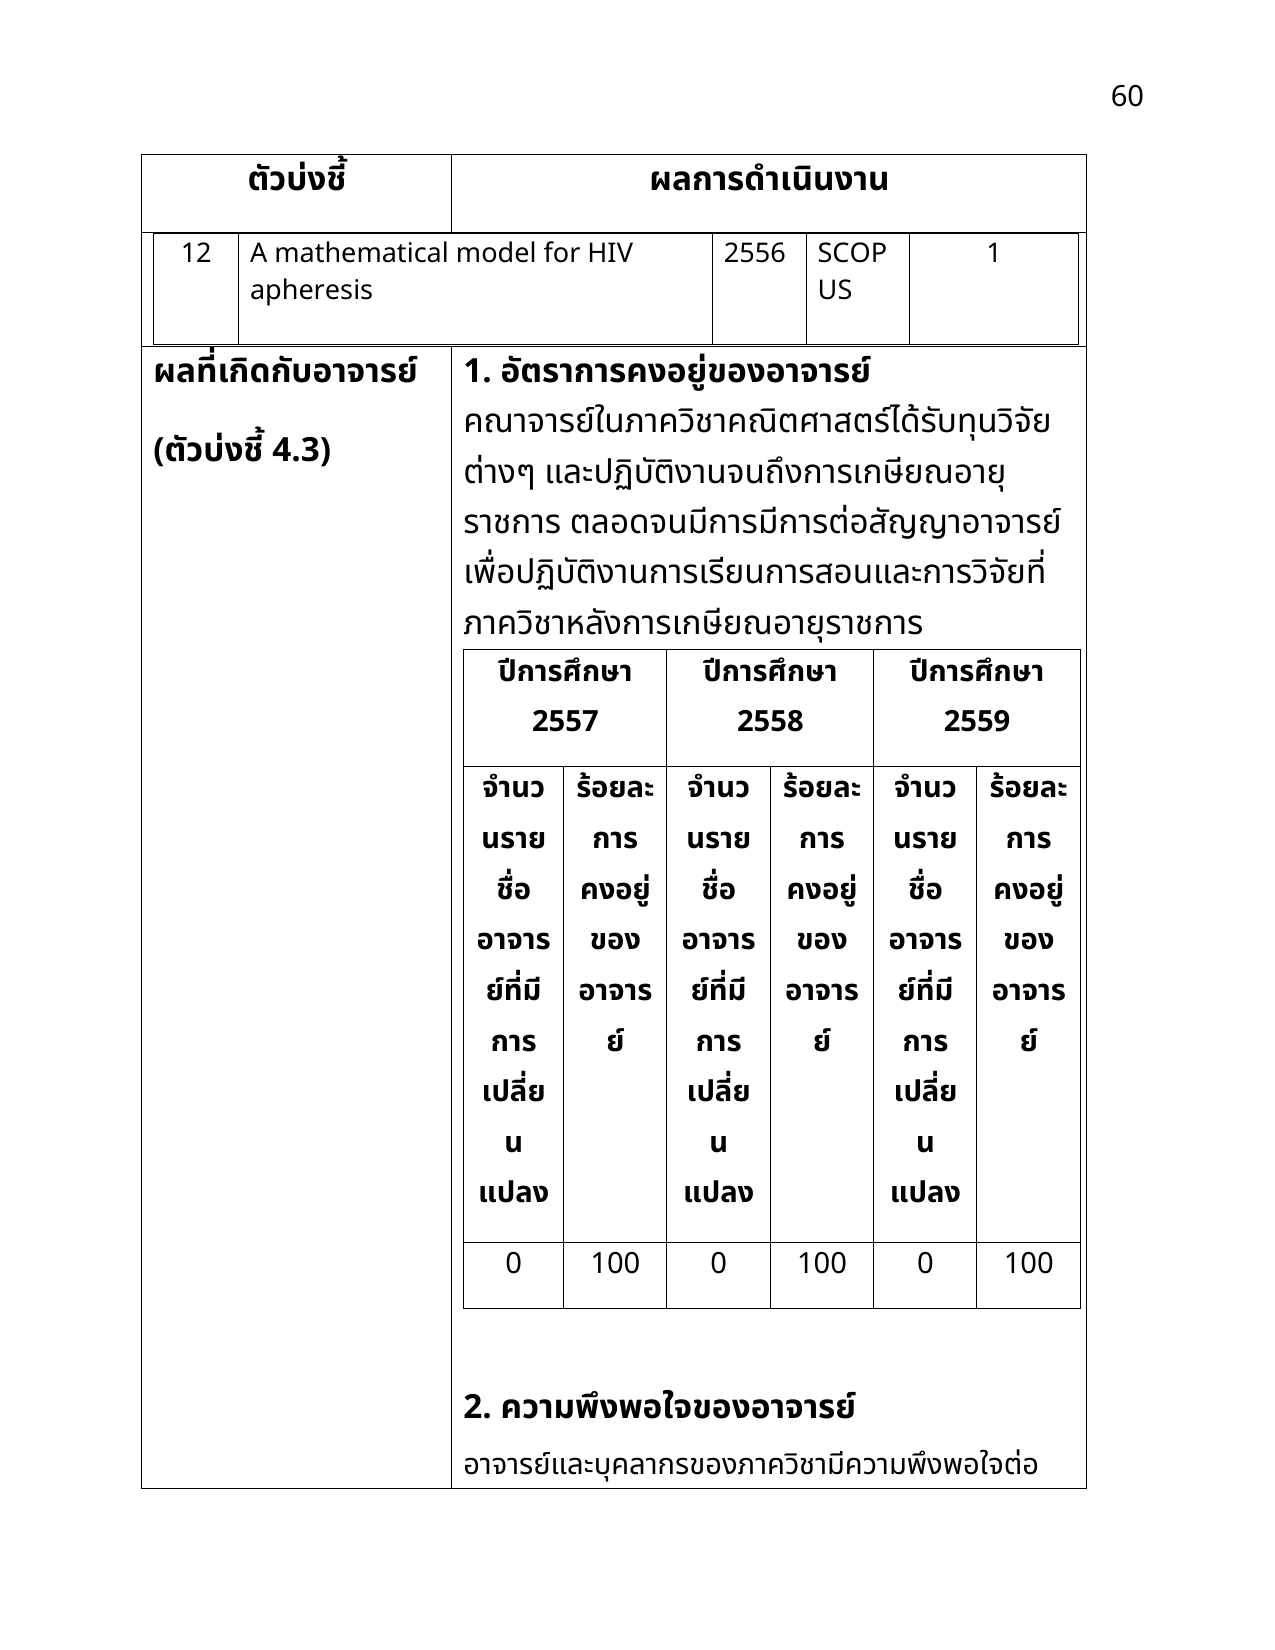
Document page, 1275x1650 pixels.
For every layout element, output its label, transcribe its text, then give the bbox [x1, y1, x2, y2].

table_cell ผลงานที่ได้รับการอ้างอิง 5 ปีย้อนหลัง (ปี พ.ศ.2554- พ.ศ.2559) [142, 233, 451, 346]
table_cell ผลงานที่ได้รับการอ้างอิง 5 ปีย้อนหลัง (ปี พ.ศ.2554- พ.ศ.2559) [452, 233, 1086, 346]
table_header ตัวบ่งชี้ [142, 155, 451, 232]
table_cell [452, 347, 1086, 1487]
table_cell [239, 234, 712, 344]
table_cell ผลที่เกิดกับอาจารย์ (ตัวบ่งชี้ 4.3) [142, 347, 451, 1487]
table_header ผลการดำเนินงาน [452, 155, 1086, 232]
